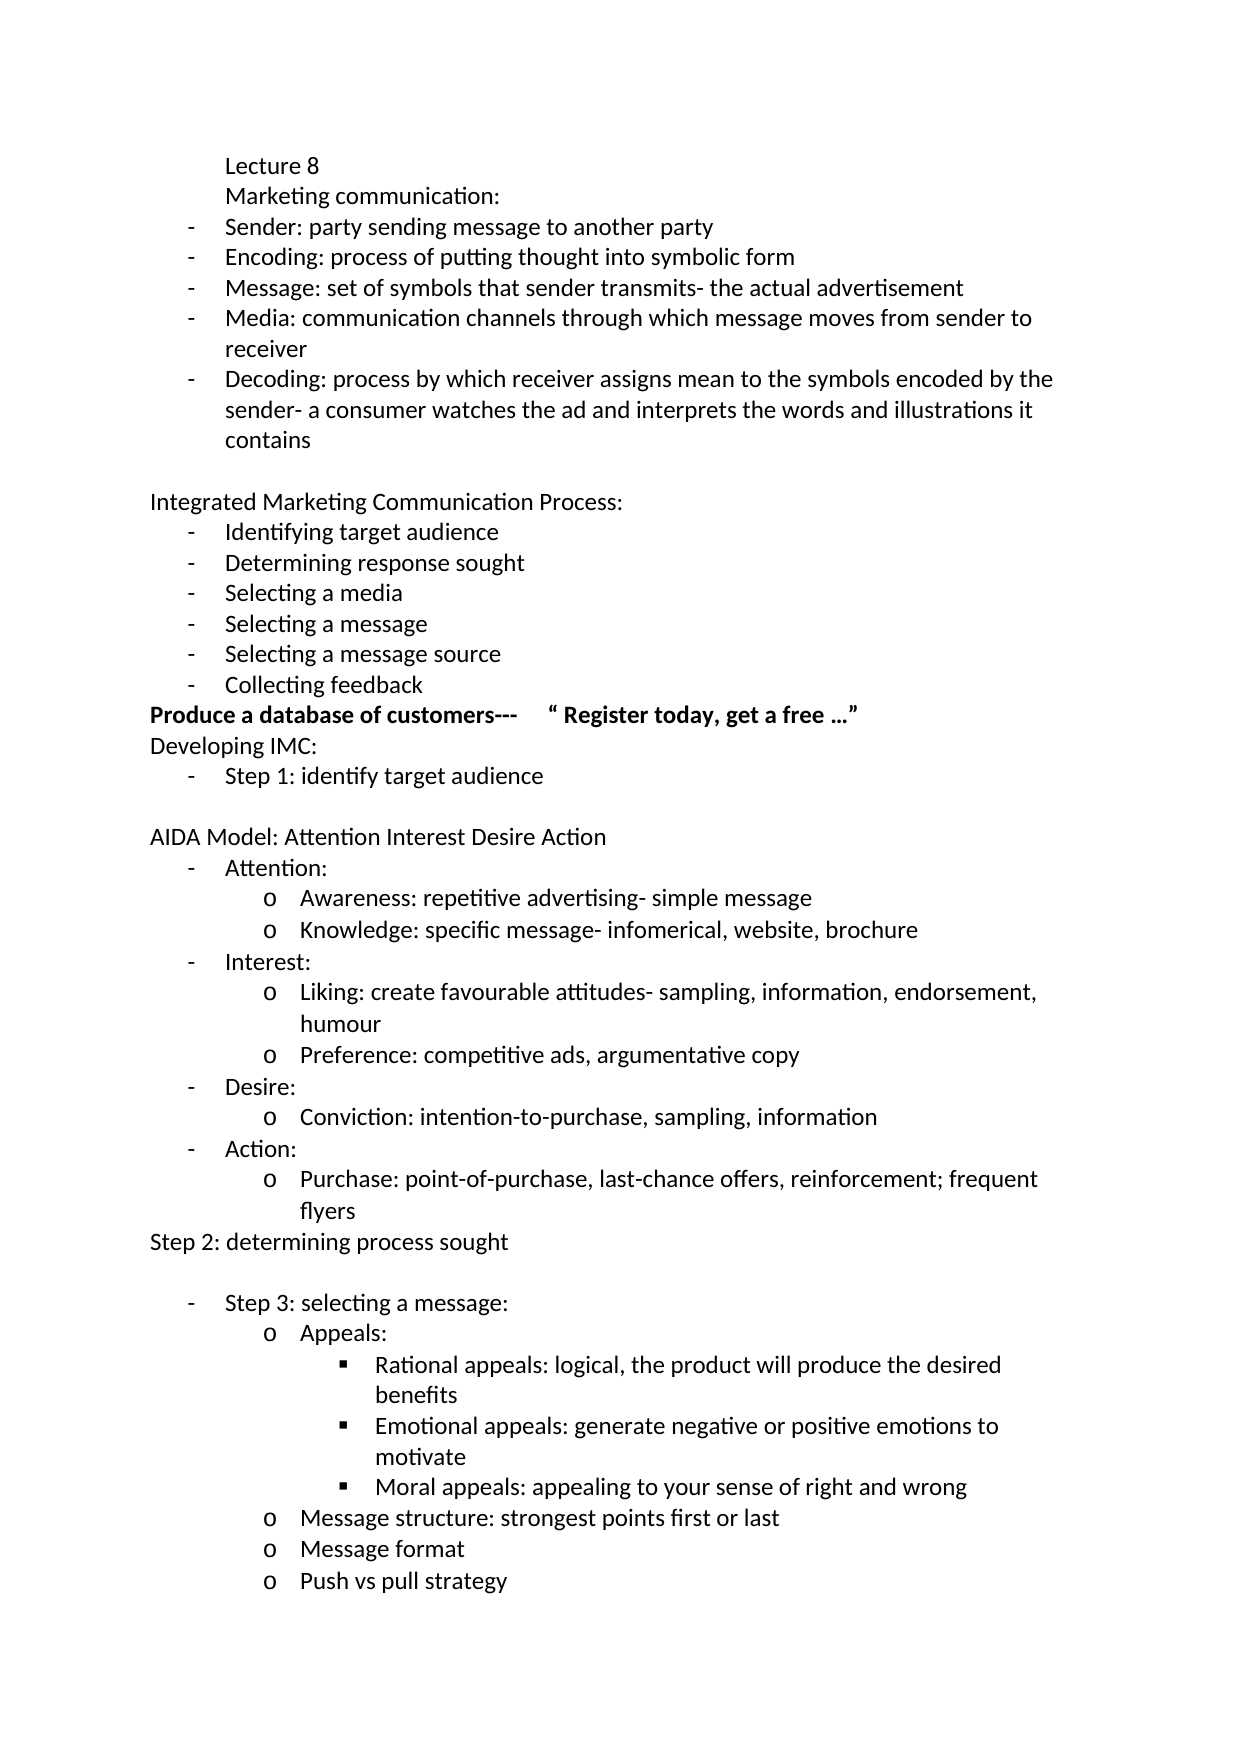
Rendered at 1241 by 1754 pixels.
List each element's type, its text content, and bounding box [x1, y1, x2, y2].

text Integrated Marketing Communication Process: [150, 486, 1090, 516]
list Moral appeals: appealing to your sense of right and wrong [337, 1471, 1090, 1502]
list Collecting feedback [187, 669, 1090, 699]
text AIDA Model: Attention Interest Desire Action [150, 821, 1090, 852]
list Selecting a message [187, 608, 1090, 638]
list Message format [262, 1533, 1090, 1565]
list Selecting a media [187, 577, 1090, 608]
list Attention: [187, 852, 1090, 882]
list Identifying target audience [187, 516, 1090, 547]
list Encoding: process of putting thought into symbolic form [187, 242, 1090, 272]
list Preference: competitive ads, argumentative copy [262, 1039, 1090, 1071]
list Lecture 8 [225, 150, 1090, 181]
list Sender: party sending message to another party [187, 211, 1090, 242]
list Knowledge: specific message- infomerical, website, brochure [262, 914, 1090, 946]
list Desire: [187, 1071, 1090, 1101]
list Appeals: [262, 1317, 1090, 1349]
list Awareness: repetitive advertising- simple message [262, 882, 1090, 914]
list Step 3: selecting a message: [187, 1287, 1090, 1317]
list Message structure: strongest points first or last [262, 1502, 1090, 1533]
list Emotional appeals: generate negative or positive emotions to motivate [337, 1410, 1090, 1471]
text Produce a database of customers--- “ Register today, get a free …” [150, 699, 1090, 730]
list Rational appeals: logical, the product will produce the desired benefits [337, 1349, 1090, 1410]
list Decoding: process by which receiver assigns mean to the symbols encoded by the sender- a consumer watches the ad and interprets the words and illustrations it contains [187, 364, 1090, 455]
list Media: communication channels through which message moves from sender to receiver [187, 303, 1090, 364]
list Push vs pull strategy [262, 1565, 1090, 1597]
text Developing IMC: [150, 730, 1090, 760]
list Determining response sought [187, 547, 1090, 577]
list Marketing communication: [225, 181, 1090, 211]
text Step 2: determining process sought [150, 1226, 1090, 1256]
list Interest: [187, 946, 1090, 977]
list Liking: create favourable attitudes- sampling, information, endorsement, humour [262, 977, 1090, 1039]
list Message: set of symbols that sender transmits- the actual advertisement [187, 272, 1090, 303]
list Selecting a message source [187, 638, 1090, 669]
list Purchase: point-of-purchase, last-chance offers, reinforcement; frequent flyers [262, 1163, 1090, 1226]
list Conviction: intention-to-purchase, sampling, information [262, 1101, 1090, 1133]
list Action: [187, 1133, 1090, 1163]
list Step 1: identify target audience [187, 760, 1090, 791]
